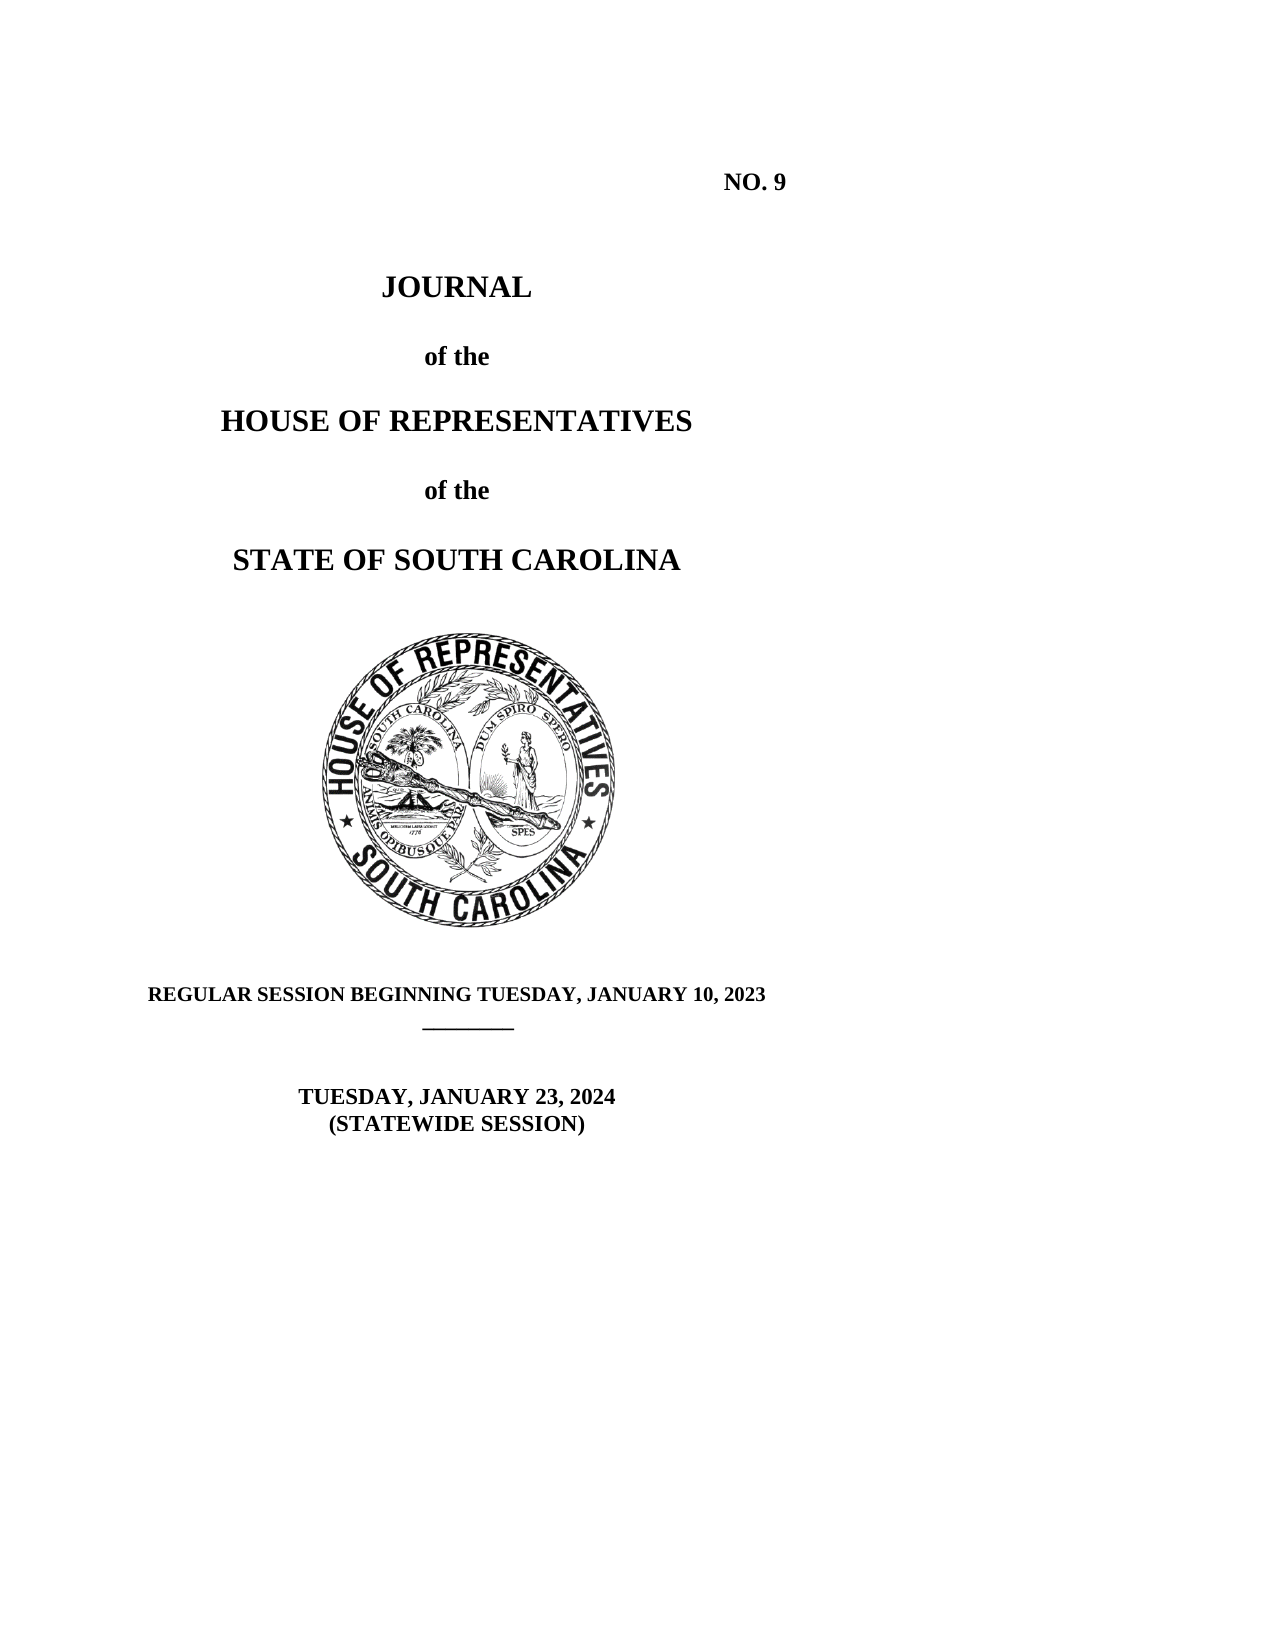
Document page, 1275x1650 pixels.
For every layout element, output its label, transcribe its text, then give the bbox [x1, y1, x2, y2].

text (STATEWIDE SESSION) [127, 1109, 786, 1136]
title NO. 9 [127, 167, 786, 196]
picture [318, 629, 618, 930]
title of the [127, 340, 786, 371]
text TUESDAY, JANUARY 23, 2024 [127, 1083, 786, 1109]
title of the [127, 474, 786, 505]
title STATE OF SOUTH CAROLINA [127, 541, 786, 577]
text ________ [127, 1006, 786, 1033]
text REGULAR SESSION BEGINNING TUESDAY, JANUARY 10, 2023 [127, 982, 786, 1006]
title HOUSE OF REPRESENTATIVES [127, 402, 786, 438]
title JOURNAL [127, 268, 786, 304]
